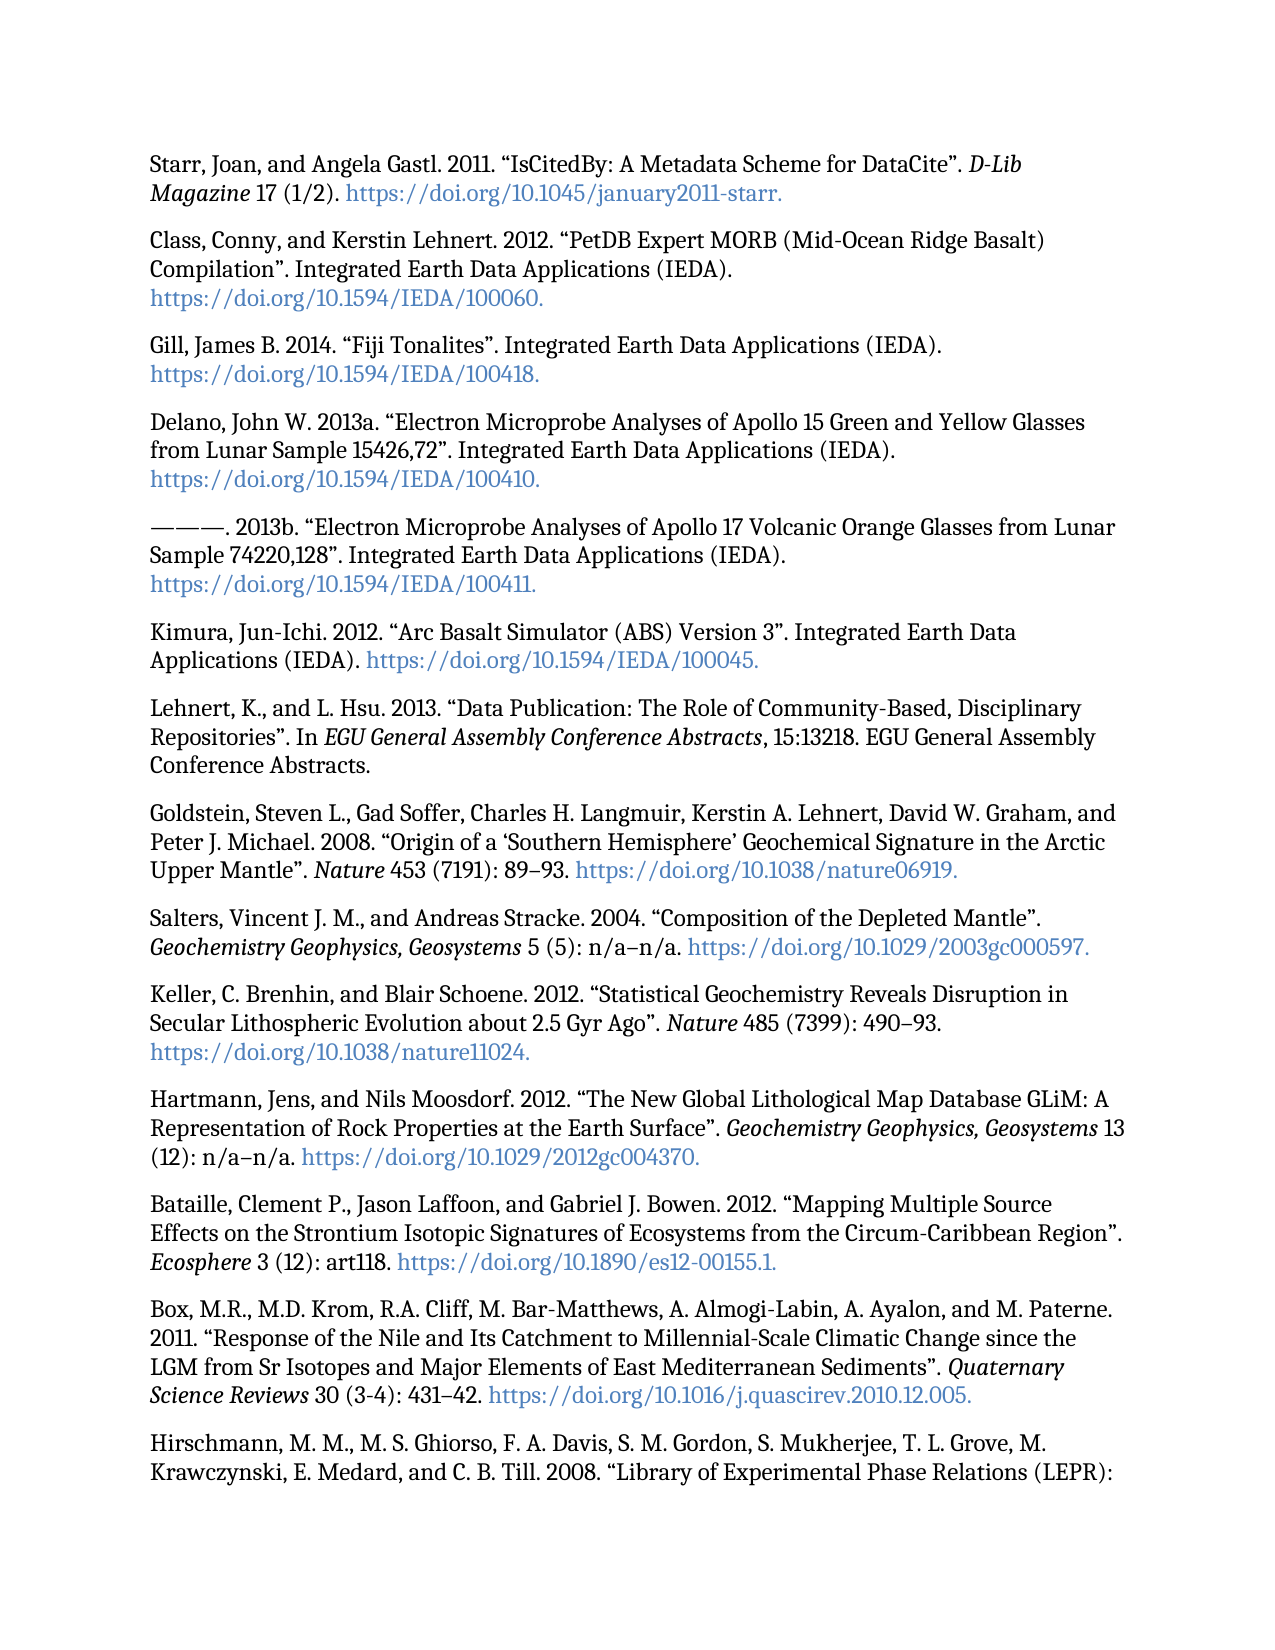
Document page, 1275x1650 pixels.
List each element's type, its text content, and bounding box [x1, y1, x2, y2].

text Kimura, Jun-Ichi. 2012. “Arc Basalt Simulator (ABS) Version 3”. Integrated Earth Data Applications (IEDA). https://doi.org/10.1594/IEDA/100045. [150, 617, 1125, 675]
text ———. 2013b. “Electron Microprobe Analyses of Apollo 17 Volcanic Orange Glasses from Lunar Sample 74220,128”. Integrated Earth Data Applications (IEDA). https://doi.org/10.1594/IEDA/100411. [150, 512, 1125, 599]
text Starr, Joan, and Angela Gastl. 2011. “IsCitedBy: A Metadata Scheme for DataCite”. D-Lib Magazine 17 (1/2). https://doi.org/10.1045/january2011-starr. [150, 150, 1125, 207]
text Keller, C. Brenhin, and Blair Schoene. 2012. “Statistical Geochemistry Reveals Disruption in Secular Lithospheric Evolution about 2.5 Gyr Ago”. Nature 485 (7399): 490–93. https://doi.org/10.1038/nature11024. [150, 980, 1125, 1066]
text Box, M.R., M.D. Krom, R.A. Cliff, M. Bar-Matthews, A. Almogi-Labin, A. Ayalon, and M. Paterne. 2011. “Response of the Nile and Its Catchment to Millennial-Scale Climatic Change since the LGM from Sr Isotopes and Major Elements of East Mediterranean Sediments”. Quaternary Science Reviews 30 (3-4): 431–42. https://doi.org/10.1016/j.quascirev.2010.12.005. [150, 1295, 1125, 1410]
text Gill, James B. 2014. “Fiji Tonalites”. Integrated Earth Data Applications (IEDA). https://doi.org/10.1594/IEDA/100418. [150, 331, 1125, 389]
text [150, 1429, 1125, 1486]
text Salters, Vincent J. M., and Andreas Stracke. 2004. “Composition of the Depleted Mantle”. Geochemistry Geophysics, Geosystems 5 (5): n/a–n/a. https://doi.org/10.1029/2003gc000597. [150, 904, 1125, 961]
text Lehnert, K., and L. Hsu. 2013. “Data Publication: The Role of Community-Based, Disciplinary Repositories”. In EGU General Assembly Conference Abstracts, 15:13218. EGU General Assembly Conference Abstracts. [150, 694, 1125, 780]
text Delano, John W. 2013a. “Electron Microprobe Analyses of Apollo 15 Green and Yellow Glasses from Lunar Sample 15426,72”. Integrated Earth Data Applications (IEDA). https://doi.org/10.1594/IEDA/100410. [150, 407, 1125, 494]
text Goldstein, Steven L., Gad Soffer, Charles H. Langmuir, Kerstin A. Lehnert, David W. Graham, and Peter J. Michael. 2008. “Origin of a ‘Southern Hemisphere’ Geochemical Signature in the Arctic Upper Mantle”. Nature 453 (7191): 89–93. https://doi.org/10.1038/nature06919. [150, 799, 1125, 885]
text Class, Conny, and Kerstin Lehnert. 2012. “PetDB Expert MORB (Mid-Ocean Ridge Basalt) Compilation”. Integrated Earth Data Applications (IEDA). https://doi.org/10.1594/IEDA/100060. [150, 226, 1125, 312]
text Bataille, Clement P., Jason Laffoon, and Gabriel J. Bowen. 2012. “Mapping Multiple Source Effects on the Strontium Isotopic Signatures of Ecosystems from the Circum-Caribbean Region”. Ecosphere 3 (12): art118. https://doi.org/10.1890/es12-00155.1. [150, 1190, 1125, 1276]
text Hartmann, Jens, and Nils Moosdorf. 2012. “The New Global Lithological Map Database GLiM: A Representation of Rock Properties at the Earth Surface”. Geochemistry Geophysics, Geosystems 13 (12): n/a–n/a. https://doi.org/10.1029/2012gc004370. [150, 1085, 1125, 1171]
